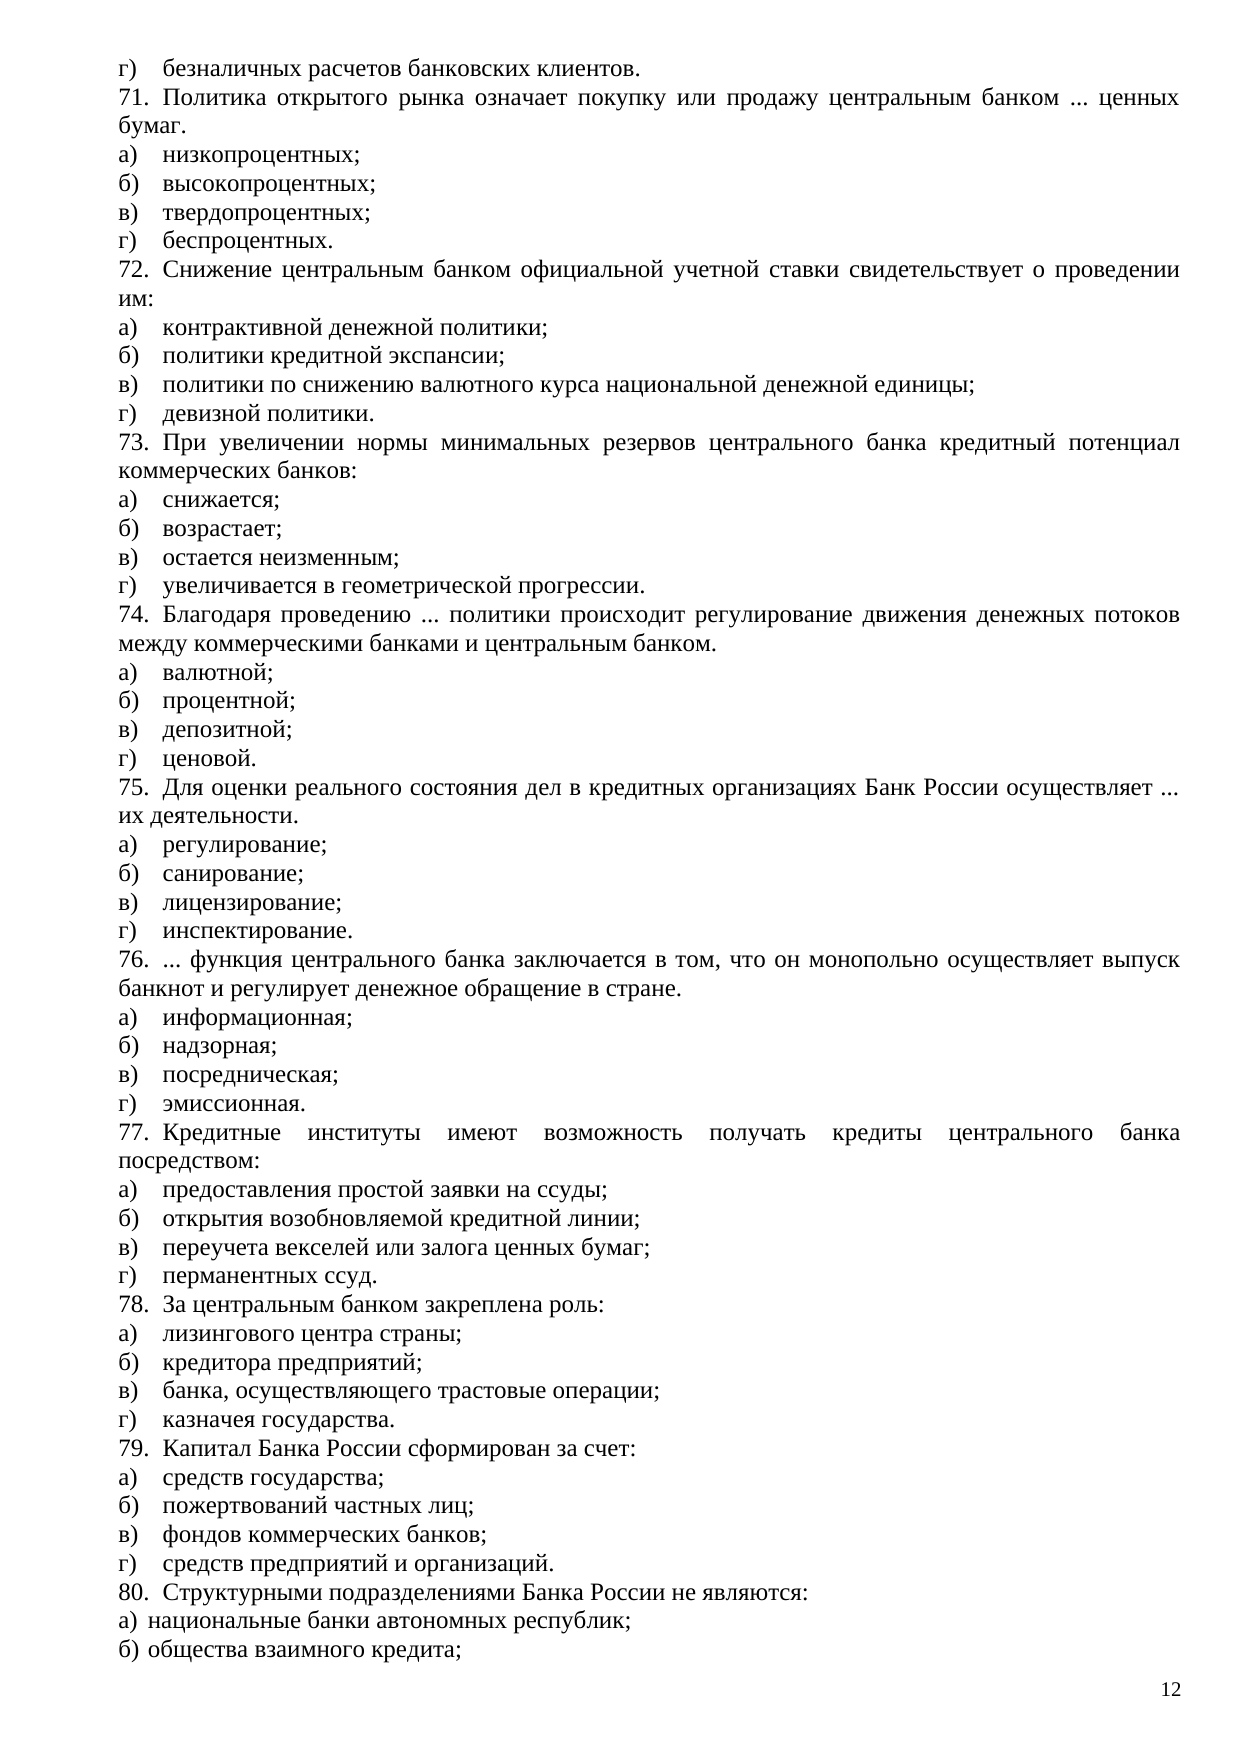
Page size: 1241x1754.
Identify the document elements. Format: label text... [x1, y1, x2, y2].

text 79. Капитал Банка России сформирован за счет: [118, 1433, 1181, 1462]
text в) политики по снижению валютного курса национальной денежной единицы; [118, 369, 1181, 398]
text б) общества взаимного кредита; [118, 1634, 1181, 1663]
text г) беспроцентных. [118, 226, 1181, 254]
text г) инспектирование. [118, 916, 1181, 944]
text в) твердопроцентных; [118, 197, 1181, 226]
text б) пожертвований частных лиц; [118, 1491, 1181, 1519]
text г) эмиссионная. [118, 1088, 1181, 1117]
text в) депозитной; [118, 714, 1181, 743]
text в) остается неизменным; [118, 542, 1181, 571]
text а) валютной; [118, 657, 1181, 686]
text г) средств предприятий и организаций. [118, 1548, 1181, 1577]
text в) переучета векселей или залога ценных бумаг; [118, 1232, 1181, 1261]
text в) посредническая; [118, 1059, 1181, 1088]
text 78. За центральным банком закреплена роль: [118, 1289, 1181, 1318]
text в) банка, осуществляющего трастовые операции; [118, 1376, 1181, 1404]
text г) казначея государства. [118, 1404, 1181, 1433]
text 80. Структурными подразделениями Банка России не являются: [118, 1577, 1181, 1606]
text г) девизной политики. [118, 398, 1181, 427]
text а) снижается; [118, 484, 1181, 513]
text б) санирование; [118, 858, 1181, 887]
text б) политики кредитной экспансии; [118, 341, 1181, 369]
text а) информационная; [118, 1002, 1181, 1031]
text г) ценовой. [118, 743, 1181, 772]
text 72. Снижение центральным банком официальной учетной ставки свидетельствует о проведении им: [118, 254, 1181, 312]
text г) перманентных ссуд. [118, 1261, 1181, 1289]
text г) безналичных расчетов банковских клиентов. [118, 53, 1181, 82]
text а) средств государства; [118, 1462, 1181, 1491]
text 74. Благодаря проведению ... политики происходит регулирование движения денежных потоков между коммерческими банками и центральным банком. [118, 599, 1181, 657]
text б) процентной; [118, 686, 1181, 714]
text г) увеличивается в геометрической прогрессии. [118, 571, 1181, 599]
text б) надзорная; [118, 1031, 1181, 1059]
text в) лицензирование; [118, 887, 1181, 916]
text в) фондов коммерческих банков; [118, 1519, 1181, 1548]
text 75. Для оценки реального состояния дел в кредитных организациях Банк России осуществляет ... их деятельности. [118, 772, 1181, 829]
text а) национальные банки автономных республик; [118, 1606, 1181, 1634]
text а) контрактивной денежной политики; [118, 312, 1181, 341]
text а) предоставления простой заявки на ссуды; [118, 1174, 1181, 1203]
text а) низкопроцентных; [118, 139, 1181, 168]
text 77. Кредитные институты имеют возможность получать кредиты центрального банка посредством: [118, 1117, 1181, 1174]
text б) кредитора предприятий; [118, 1347, 1181, 1376]
text а) регулирование; [118, 829, 1181, 858]
text б) высокопроцентных; [118, 168, 1181, 197]
text 73. При увеличении нормы минимальных резервов центрального банка кредитный потенциал коммерческих банков: [118, 427, 1181, 484]
text б) открытия возобновляемой кредитной линии; [118, 1203, 1181, 1232]
text 76. ... функция центрального банка заключается в том, что он монопольно осуществляет выпуск банкнот и регулирует денежное обращение в стране. [118, 944, 1181, 1002]
text а) лизингового центра страны; [118, 1318, 1181, 1347]
text 71. Политика открытого рынка означает покупку или продажу центральным банком ... ценных бумаг. [118, 82, 1181, 139]
text б) возрастает; [118, 513, 1181, 542]
